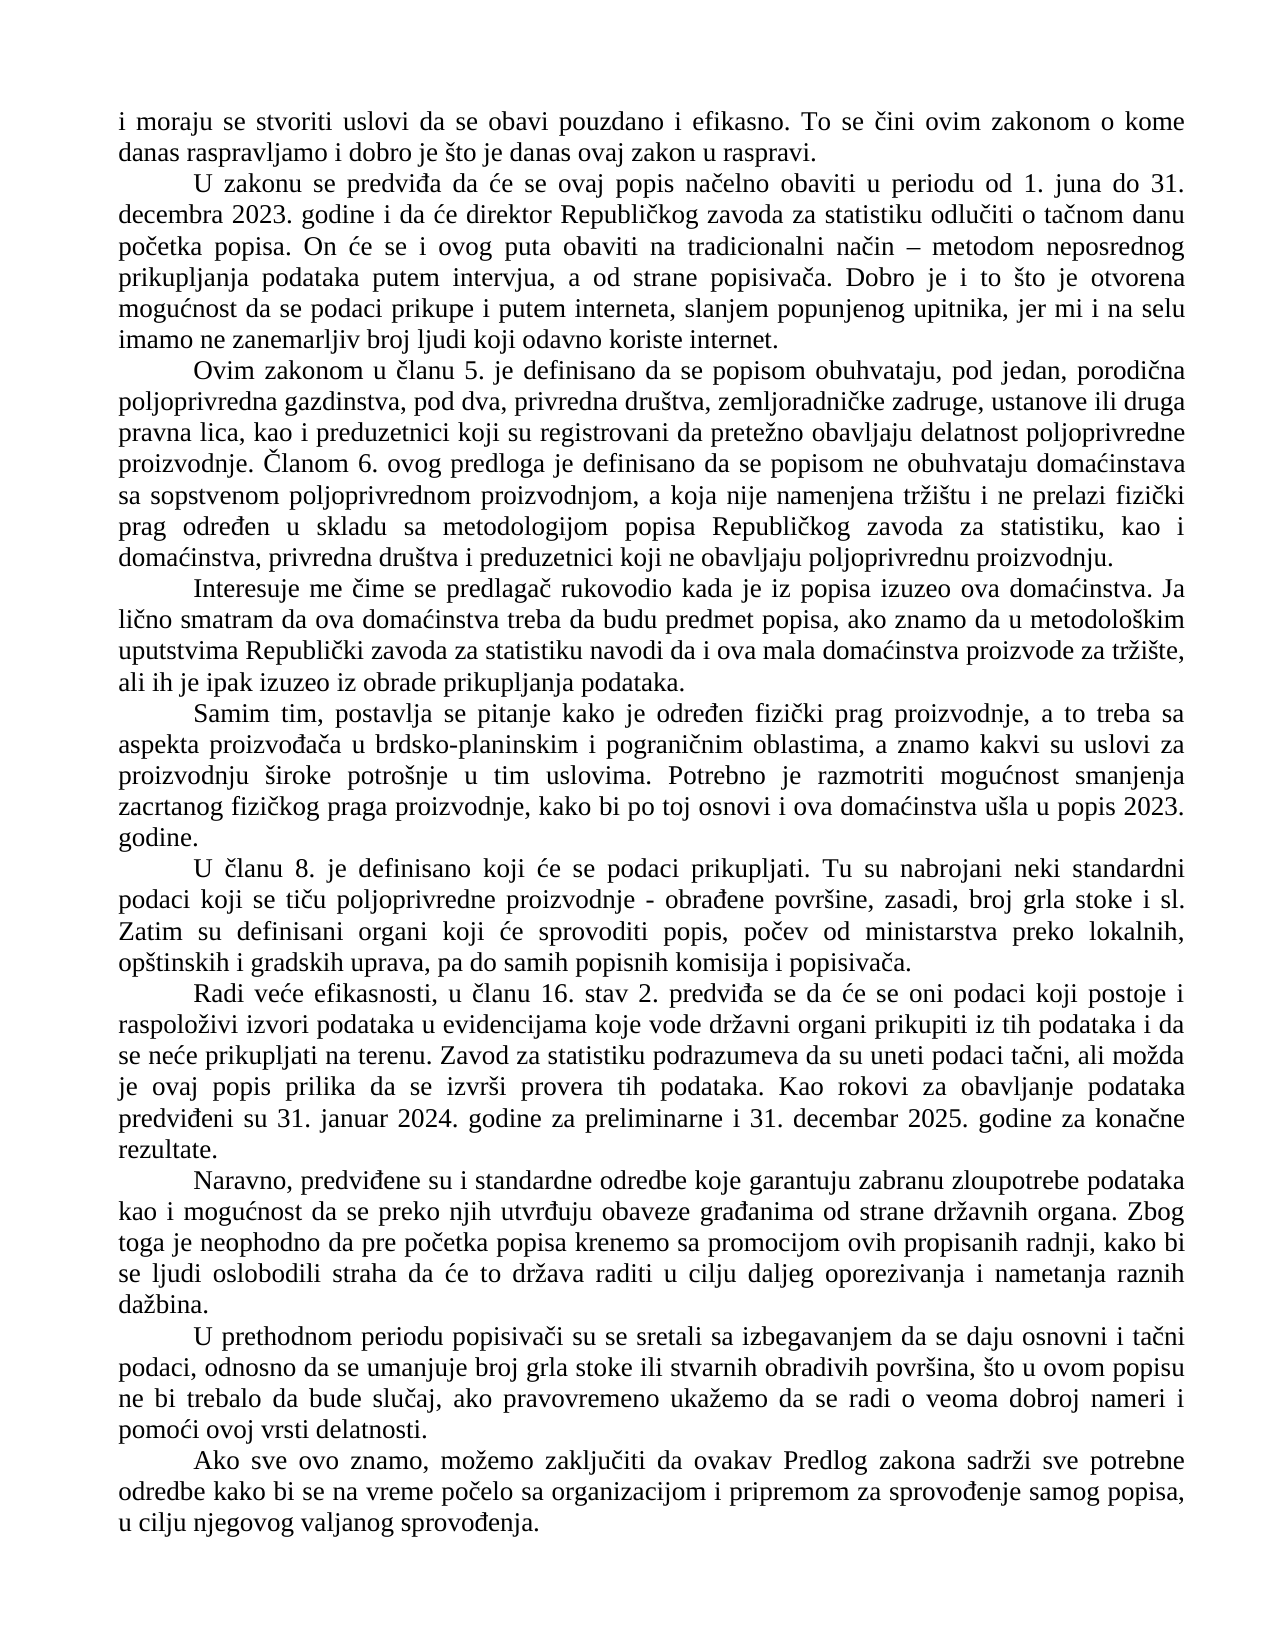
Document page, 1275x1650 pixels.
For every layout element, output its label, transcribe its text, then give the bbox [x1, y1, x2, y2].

text U prethodnom periodu popisivači su se sretali sa izbegavanjem da se daju osnovni i tačni podaci, odnosno da se umanjuje broj grla stoke ili stvarnih obradivih površina, što u ovom popisu ne bi trebalo da bude slučaj, ako pravovremeno ukažemo da se radi o veoma dobroj nameri i pomoći ovoj vrsti delatnosti. [118, 1320, 1186, 1444]
text U zakonu se predviđa da će se ovaj popis načelno obaviti u periodu od 1. juna do 31. decembra 2023. godine i da će direktor Republičkog zavoda za statistiku odlučiti o tačnom danu početka popisa. On će se i ovog puta obaviti na tradicionalni način – metodom neposrednog prikupljanja podataka putem intervjua, a od strane popisivača. Dobro je i to što je otvorena mogućnost da se podaci prikupe i putem interneta, slanjem popunjenog upitnika, jer mi i na selu imamo ne zanemarljiv broj ljudi koji odavno koriste internet. [118, 167, 1186, 354]
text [118, 105, 1186, 167]
text Ovim zakonom u članu 5. je definisano da se popisom obuhvataju, pod jedan, porodična poljoprivredna gazdinstva, pod dva, privredna društva, zemljoradničke zadruge, ustanove ili druga pravna lica, kao i preduzetnici koji su registrovani da pretežno obavljaju delatnost poljoprivredne proizvodnje. Članom 6. ovog predloga je definisano da se popisom ne obuhvataju domaćinstava sa sopstvenom poljoprivrednom proizvodnjom, a koja nije namenjena tržištu i ne prelazi fizički prag određen u skladu sa metodologijom popisa Republičkog zavoda za statistiku, kao i domaćinstva, privredna društva i preduzetnici koji ne obavljaju poljoprivrednu proizvodnju. [118, 354, 1186, 572]
text Samim tim, postavlja se pitanje kako je određen fizički prag proizvodnje, a to treba sa aspekta proizvođača u brdsko-planinskim i pograničnim oblastima, a znamo kakvi su uslovi za proizvodnju široke potrošnje u tim uslovima. Potrebno je razmotriti mogućnost smanjenja zacrtanog fizičkog praga proizvodnje, kako bi po toj osnovi i ova domaćinstva ušla u popis 2023. godine. [118, 697, 1186, 852]
text U članu 8. je definisano koji će se podaci prikupljati. Tu su nabrojani neki standardni podaci koji se tiču poljoprivredne proizvodnje - obrađene površine, zasadi, broj grla stoke i sl. Zatim su definisani organi koji će sprovoditi popis, počev od ministarstva preko lokalnih, opštinskih i gradskih uprava, pa do samih popisnih komisija i popisivača. [118, 852, 1186, 977]
text Ako sve ovo znamo, možemo zaključiti da ovakav Predlog zakona sadrži sve potrebne odredbe kako bi se na vreme počelo sa organizacijom i pripremom za sprovođenje samog popisa, u cilju njegovog valjanog sprovođenja. [118, 1444, 1186, 1538]
text Naravno, predviđene su i standardne odredbe koje garantuju zabranu zloupotrebe podataka kao i mogućnost da se preko njih utvrđuju obaveze građanima od strane državnih organa. Zbog toga je neophodno da pre početka popisa krenemo sa promocijom ovih propisanih radnji, kako bi se ljudi oslobodili straha da će to država raditi u cilju daljeg oporezivanja i nametanja raznih dažbina. [118, 1164, 1186, 1320]
text Interesuje me čime se predlagač rukovodio kada je iz popisa izuzeo ova domaćinstva. Ja lično smatram da ova domaćinstva treba da budu predmet popisa, ako znamo da u metodološkim uputstvima Republički zavoda za statistiku navodi da i ova mala domaćinstva proizvode za tržište, ali ih je ipak izuzeo iz obrade prikupljanja podataka. [118, 572, 1186, 697]
text Radi veće efikasnosti, u članu 16. stav 2. predviđa se da će se oni podaci koji postoje i raspoloživi izvori podataka u evidencijama koje vode državni organi prikupiti iz tih podataka i da se neće prikupljati na terenu. Zavod za statistiku podrazumeva da su uneti podaci tačni, ali možda je ovaj popis prilika da se izvrši provera tih podataka. Kao rokovi za obavljanje podataka predviđeni su 31. januar 2024. godine za preliminarne i 31. decembar 2025. godine za konačne rezultate. [118, 977, 1186, 1164]
